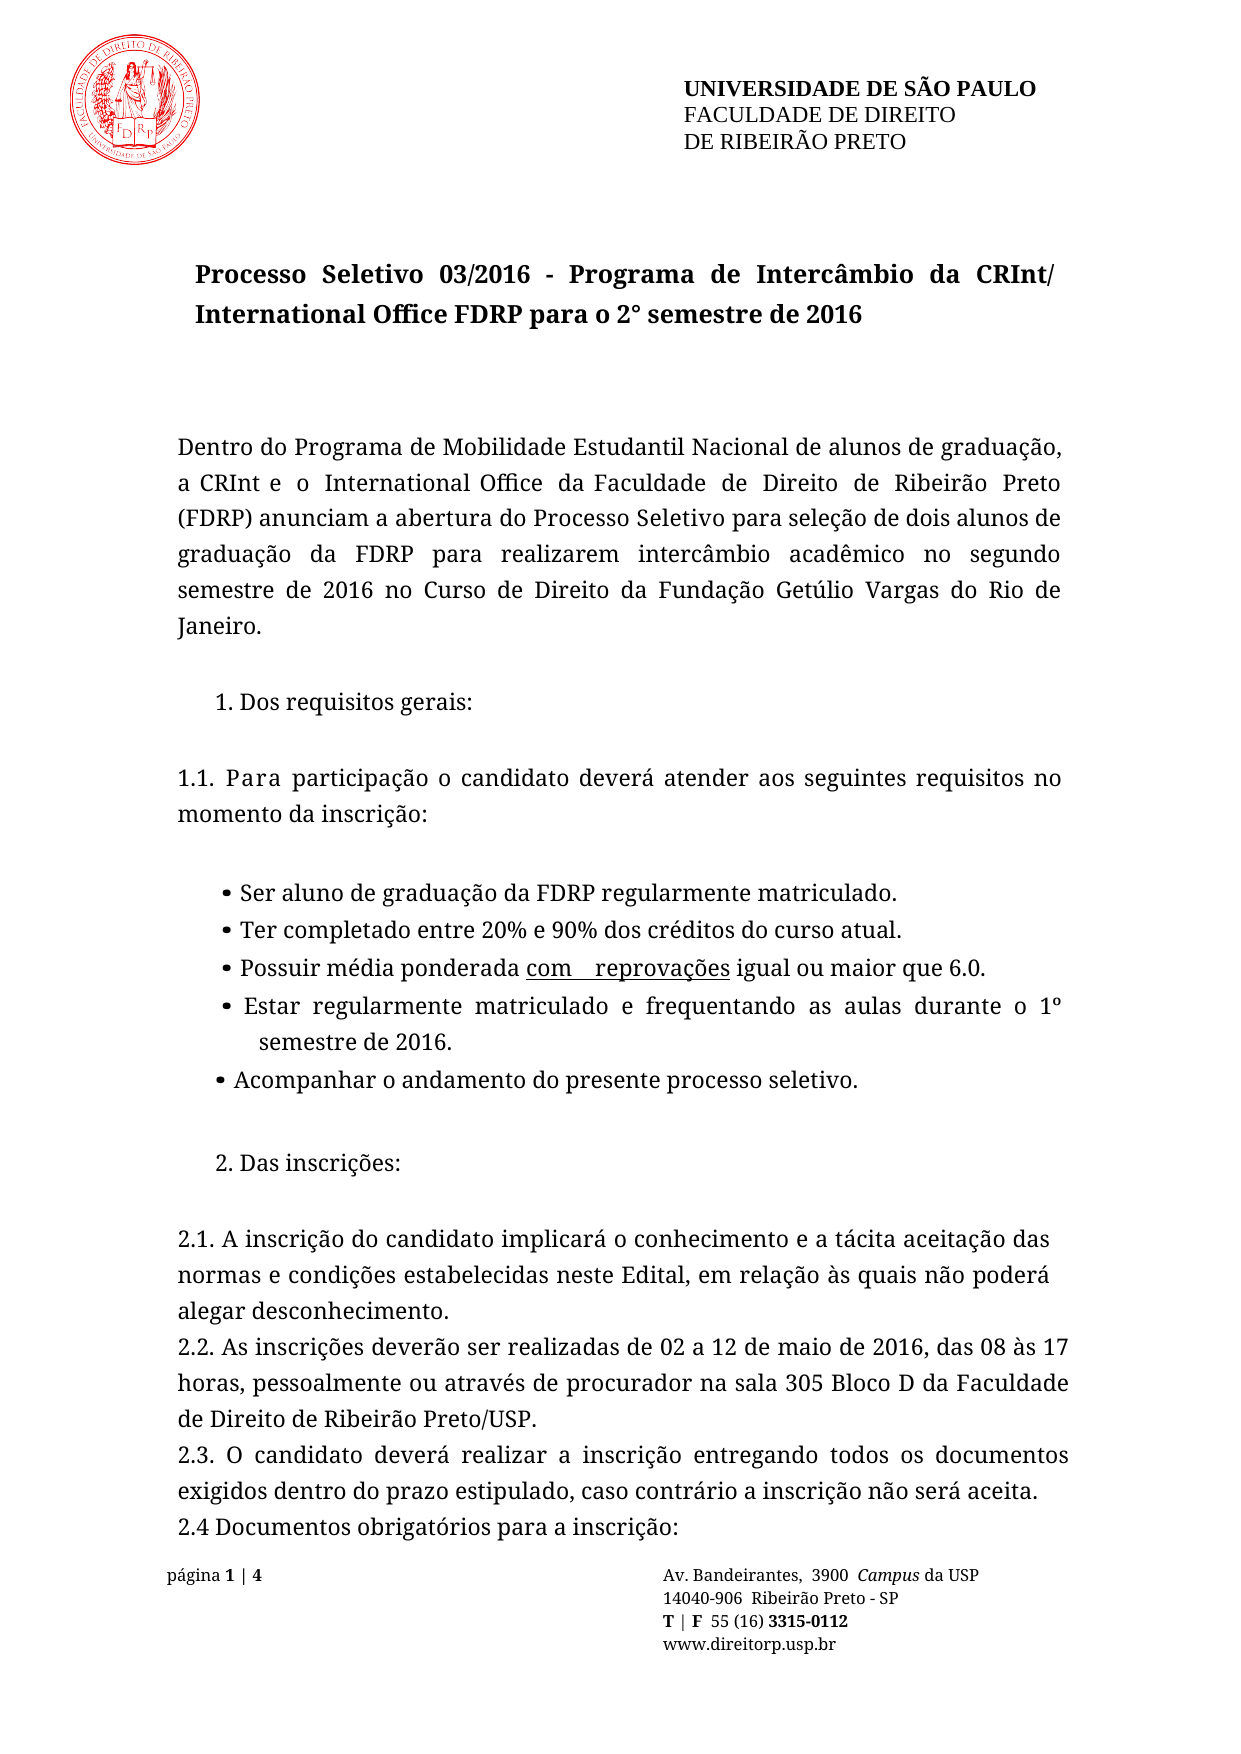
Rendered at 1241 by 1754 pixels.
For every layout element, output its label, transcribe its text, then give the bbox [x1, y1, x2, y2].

text 1. Dos requisitos gerais: [215, 686, 1069, 717]
text 1.1. Para participação o candidato deverá atender aos seguintes requisitos no momento da inscrição: [177, 762, 1061, 829]
text • Estar regularmente matriculado e frequentando as aulas durante o 1º semestre de 2016. [221, 990, 1062, 1057]
text 2.3. O candidato deverá realizar a inscrição entregando todos os documentos exigidos dentro do prazo estipulado, caso contrário a inscrição não será aceita. [177, 1439, 1069, 1506]
text Dentro do Programa de Mobilidade Estudantil Nacional de alunos de graduação, a CRInt e o International Office da Faculdade de Direito de Ribeirão Preto (FDRP) anunciam a abertura do Processo Seletivo para seleção de dois alunos de graduação da FDRP para realizarem intercâmbio acadêmico no segundo semestre de 2016 no Curso de Direito da Fundação Getúlio Vargas do Rio de Janeiro. [177, 431, 1062, 641]
text • Ser aluno de graduação da FDRP regularmente matriculado. [221, 877, 1069, 908]
text 2.2. As inscrições deverão ser realizadas de 02 a 12 de maio de 2016, das 08 às 17 horas, pessoalmente ou através de procurador na sala 305 Bloco D da Faculdade de Direito de Ribeirão Preto/USP. [177, 1331, 1069, 1434]
text Processo Seletivo 03/2016 - Programa de Intercâmbio da CRInt/ International Office FDRP para o 2° semestre de 2016 [195, 257, 1054, 330]
text 2.4 Documentos obrigatórios para a inscrição: [177, 1511, 1069, 1542]
text • Possuir média ponderada com reprovações igual ou maior que 6.0. [221, 952, 1069, 983]
text 2.1. A inscrição do candidato implicará o conhecimento e a tácita aceitação das normas e condições estabelecidas neste Edital, em relação às quais não poderá alegar desconhecimento. [177, 1223, 1050, 1326]
text 2. Das inscrições: [215, 1147, 1069, 1178]
text • Ter completado entre 20% e 90% dos créditos do curso atual. [221, 914, 1069, 946]
text • Acompanhar o andamento do presente processo seletivo. [215, 1064, 1069, 1095]
picture [70, 34, 200, 165]
